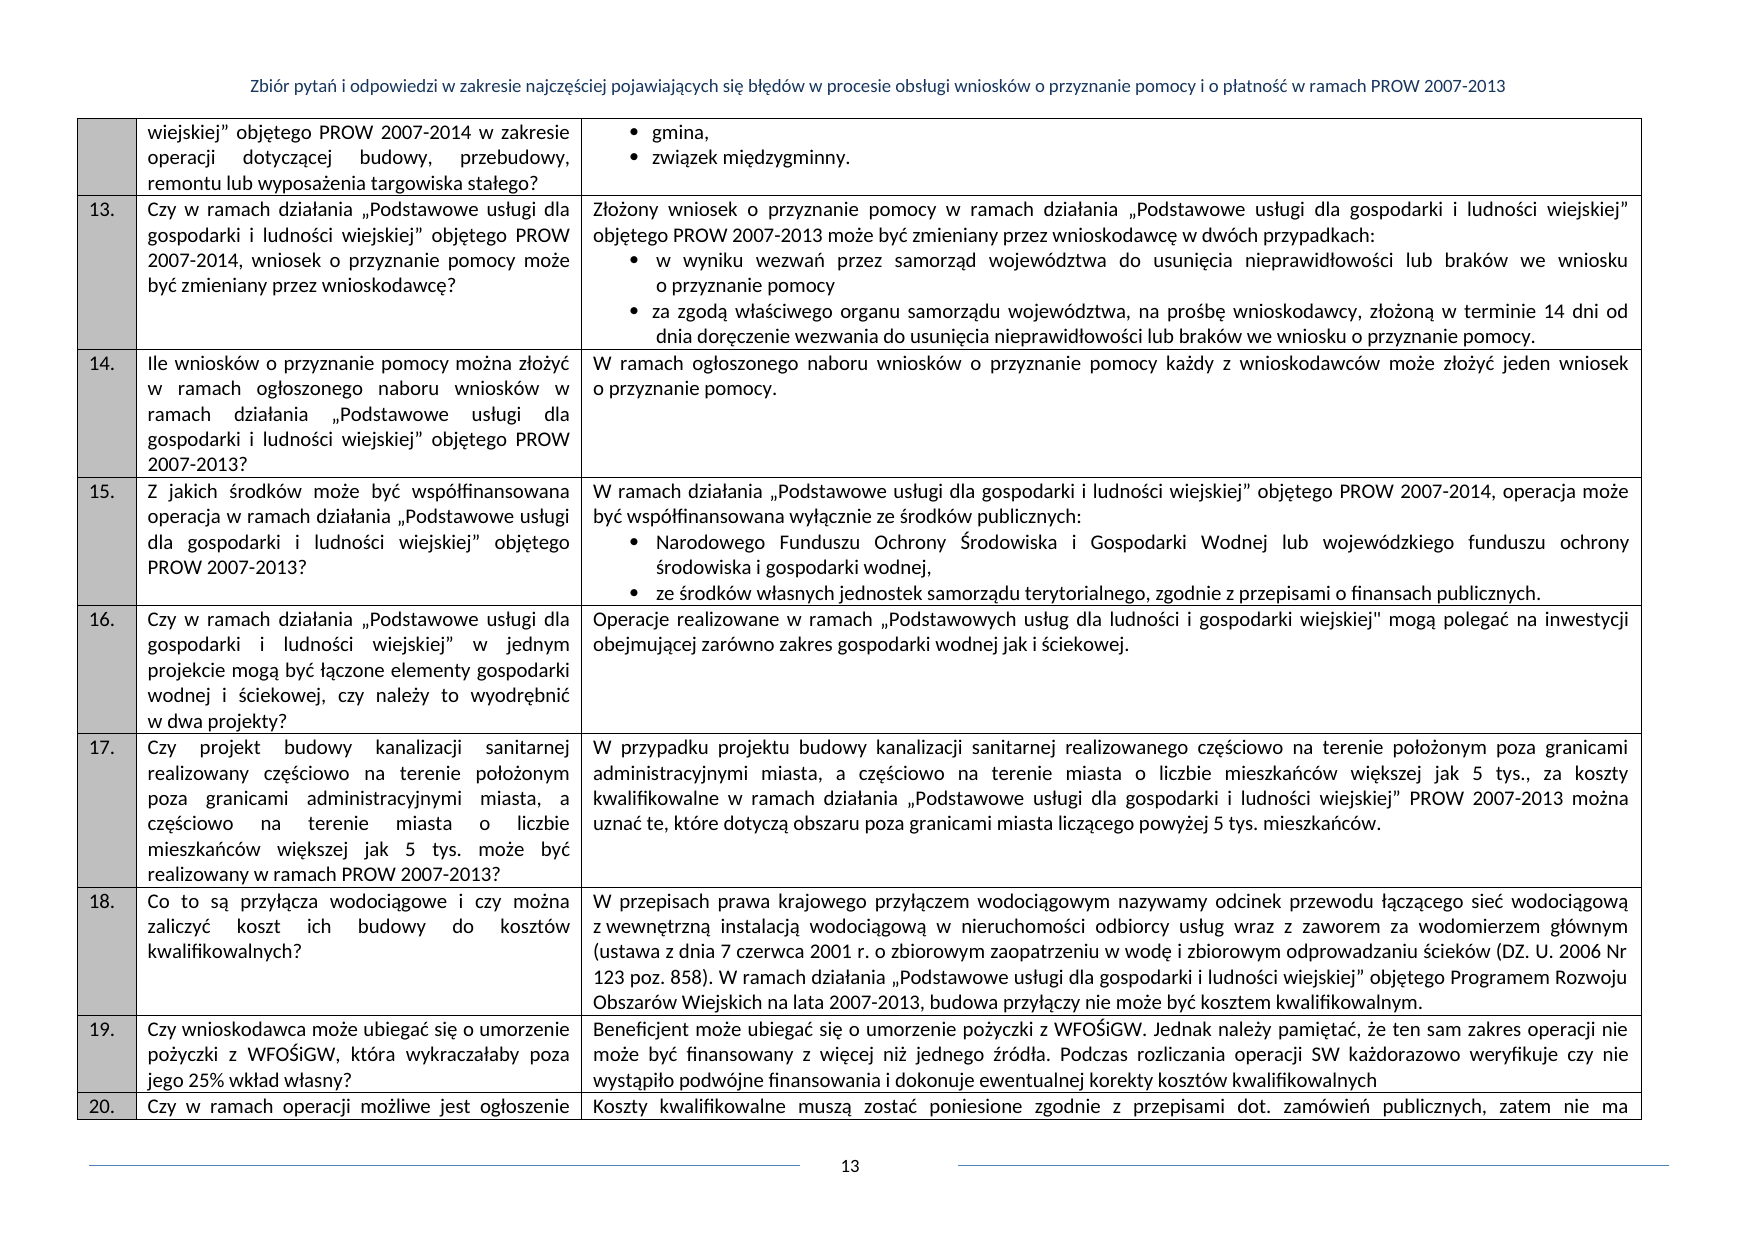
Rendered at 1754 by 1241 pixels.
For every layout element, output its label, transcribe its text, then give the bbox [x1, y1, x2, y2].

table_cell W przepisach prawa krajowego przyłączem wodociągowym nazywamy odcinek przewodu łączącego sieć wodociągową z wewnętrzną instalacją wodociągową w nieruchomości odbiorcy usług wraz z zaworem za wodomierzem głównym (ustawa z dnia 7 czerwca 2001 r. o zbiorowym zaopatrzeniu w wodę i zbiorowym odprowadzaniu ścieków (DZ. U. 2006 Nr 123 poz. 858). W ramach działania „Podstawowe usługi dla gospodarki i ludności wiejskiej” objętego Programem Rozwoju Obszarów Wiejskich na lata 2007-2013, budowa przyłączy nie może być kosztem kwalifikowalnym. [582, 888, 1641, 1015]
table_cell Operacje realizowane w ramach „Podstawowych usług dla ludności i gospodarki wiejskiej" mogą polegać na inwestycji obejmującej zarówno zakres gospodarki wodnej jak i ściekowej. [582, 606, 1641, 733]
table_cell 14. [78, 350, 136, 477]
table_cell 13. [78, 196, 136, 349]
table_cell Złożony wniosek o przyznanie pomocy w ramach działania „Podstawowe usługi dla gospodarki i ludności wiejskiej” objętego PROW 2007-2013 może być zmieniany przez wnioskodawcę w dwóch przypadkach: w wyniku wezwań przez samorząd województwa do usunięcia nieprawidłowości lub braków we wniosku o przyznanie pomocy za zgodą właściwego organu samorządu województwa, na prośbę wnioskodawcy, złożoną w terminie 14 dni od dnia doręczenie wezwania do usunięcia nieprawidłowości lub braków we wniosku o przyznanie pomocy. [582, 196, 1641, 349]
table_cell 16. [78, 606, 136, 733]
table_cell Czy w ramach działania „Podstawowe usługi dla gospodarki i ludności wiejskiej” w jednym projekcie mogą być łączone elementy gospodarki wodnej i ściekowej, czy należy to wyodrębnić w dwa projekty? [137, 606, 581, 733]
table_cell Czy wnioskodawca może ubiegać się o umorzenie pożyczki z WFOŚiGW, która wykraczałaby poza jego 25% wkład własny? [137, 1016, 581, 1092]
table_cell 19. [78, 1016, 136, 1092]
table_cell 15. [78, 478, 136, 605]
table_cell Ile wniosków o przyznanie pomocy można złożyć w ramach ogłoszonego naboru wniosków w ramach działania „Podstawowe usługi dla gospodarki i ludności wiejskiej” objętego PROW 2007-2013? [137, 350, 581, 477]
table_cell 17. [78, 734, 136, 887]
table_cell W przypadku projektu budowy kanalizacji sanitarnej realizowanego częściowo na terenie położonym poza granicami administracyjnymi miasta, a częściowo na terenie miasta o liczbie mieszkańców większej jak 5 tys., za koszty kwalifikowalne w ramach działania „Podstawowe usługi dla gospodarki i ludności wiejskiej” PROW 2007-2013 można uznać te, które dotyczą obszaru poza granicami miasta liczącego powyżej 5 tys. mieszkańców. [582, 734, 1641, 887]
table_cell Czy w ramach działania „Podstawowe usługi dla gospodarki i ludności wiejskiej” objętego PROW 2007-2014, wniosek o przyznanie pomocy może być zmieniany przez wnioskodawcę? [137, 196, 581, 349]
table_cell 20. [78, 1093, 136, 1119]
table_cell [137, 119, 581, 195]
table_cell Czy projekt budowy kanalizacji sanitarnej realizowany częściowo na terenie położonym poza granicami administracyjnymi miasta, a częściowo na terenie miasta o liczbie mieszkańców większej jak 5 tys. może być realizowany w ramach PROW 2007-2013? [137, 734, 581, 887]
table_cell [582, 119, 1641, 195]
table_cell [582, 1093, 1641, 1119]
table_cell W ramach ogłoszonego naboru wniosków o przyznanie pomocy każdy z wnioskodawców może złożyć jeden wniosek o przyznanie pomocy. [582, 350, 1641, 477]
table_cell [137, 1093, 581, 1119]
table_cell W ramach działania „Podstawowe usługi dla gospodarki i ludności wiejskiej” objętego PROW 2007-2014, operacja może być współfinansowana wyłącznie ze środków publicznych: Narodowego Funduszu Ochrony Środowiska i Gospodarki Wodnej lub wojewódzkiego funduszu ochrony środowiska i gospodarki wodnej, ze środków własnych jednostek samorządu terytorialnego, zgodnie z przepisami o finansach publicznych. [582, 478, 1641, 605]
table_cell 18. [78, 888, 136, 1015]
table_cell Co to są przyłącza wodociągowe i czy można zaliczyć koszt ich budowy do kosztów kwalifikowalnych? [137, 888, 581, 1015]
table_cell Z jakich środków może być współfinansowana operacja w ramach działania „Podstawowe usługi dla gospodarki i ludności wiejskiej” objętego PROW 2007-2013? [137, 478, 581, 605]
table_cell 12. [78, 119, 136, 195]
table_cell Beneficjent może ubiegać się o umorzenie pożyczki z WFOŚiGW. Jednak należy pamiętać, że ten sam zakres operacji nie może być finansowany z więcej niż jednego źródła. Podczas rozliczania operacji SW każdorazowo weryfikuje czy nie wystąpiło podwójne finansowania i dokonuje ewentualnej korekty kosztów kwalifikowalnych [582, 1016, 1641, 1092]
